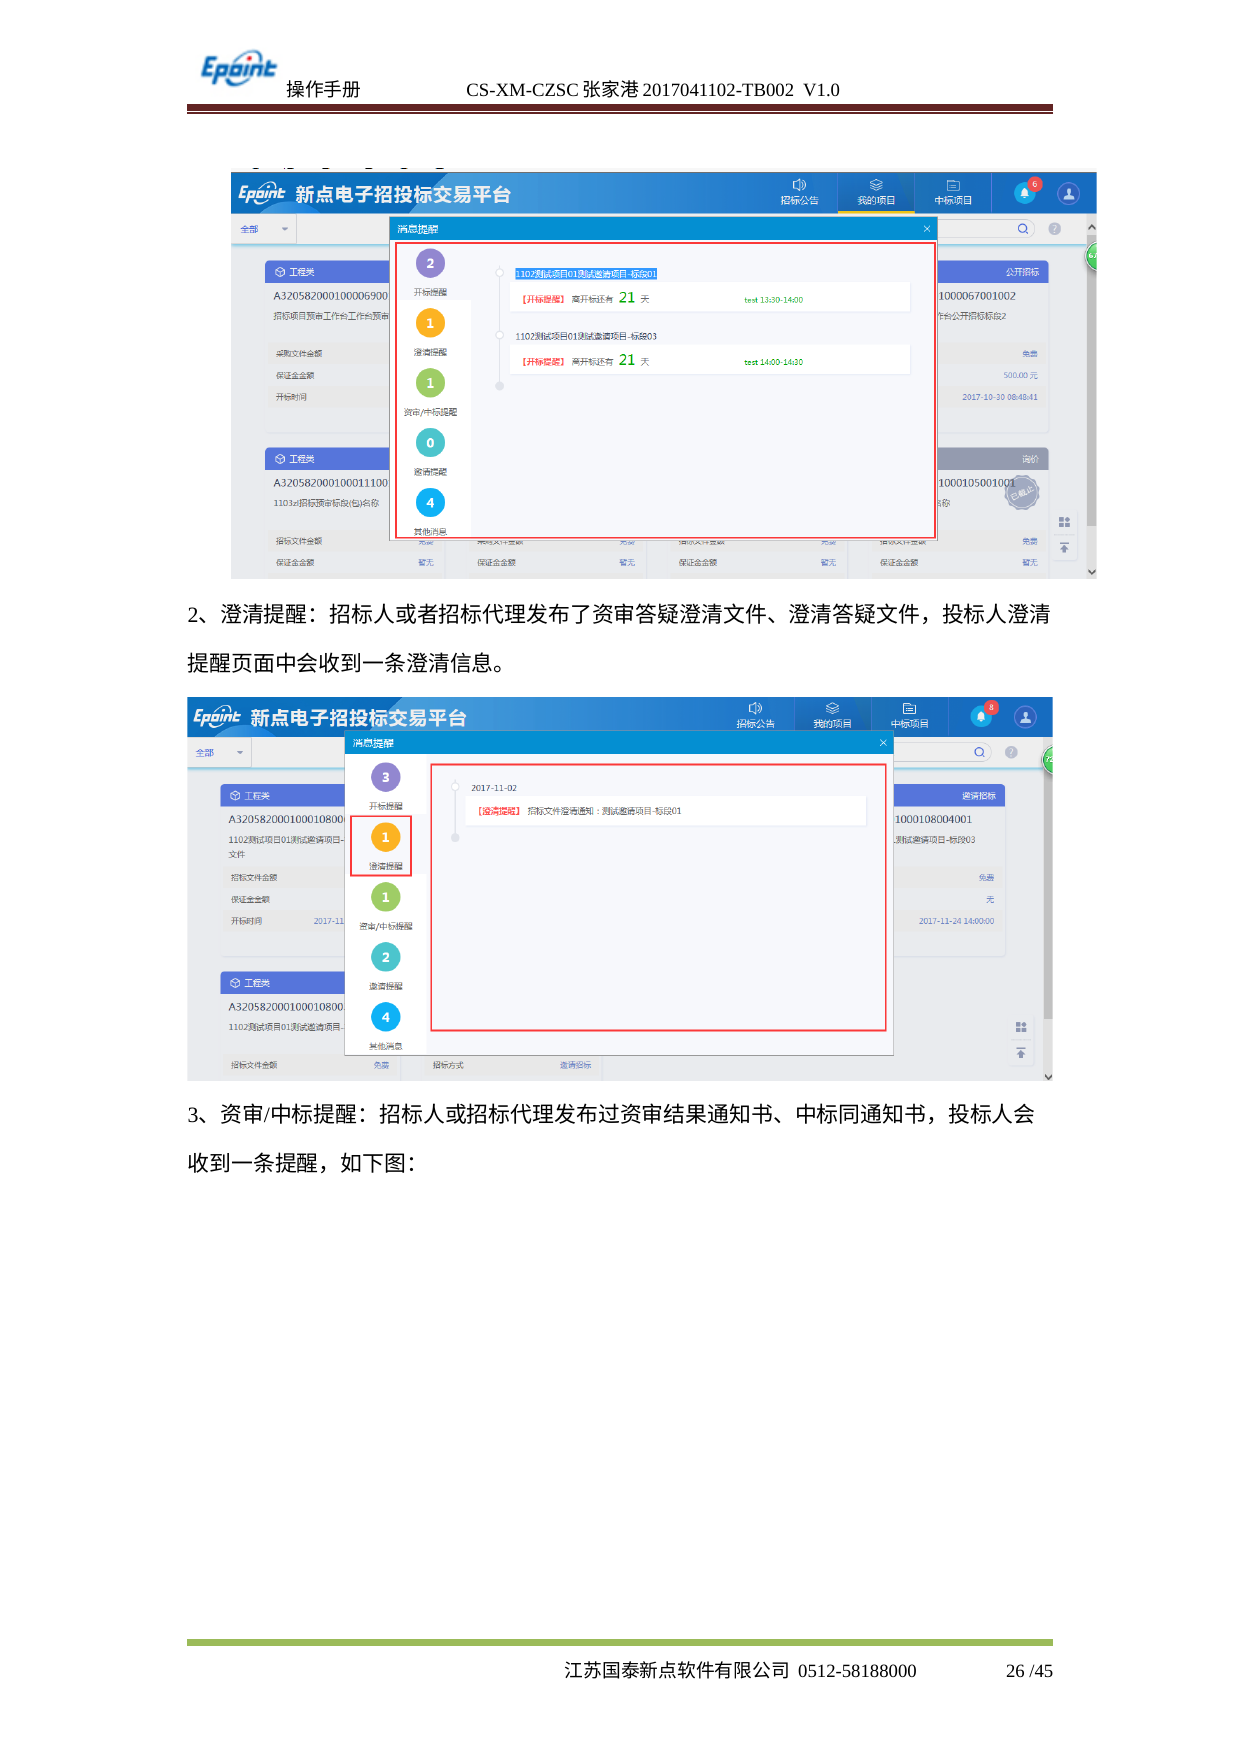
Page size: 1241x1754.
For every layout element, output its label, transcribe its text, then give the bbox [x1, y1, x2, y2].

list 澄清提醒：招标人或者招标代理发布了资审答疑澄清文件、澄清答疑文件，投标人澄清提醒页面中会收到一条澄清信息。 [187, 597, 1053, 678]
list 资审/中标提醒：招标人或招标代理发布过资审结果通知书、中标同通知书，投标人会收到一条提醒，如下图： [187, 1097, 1053, 1178]
picture [187, 47, 287, 97]
picture [231, 168, 1097, 579]
picture [187, 697, 1053, 1081]
